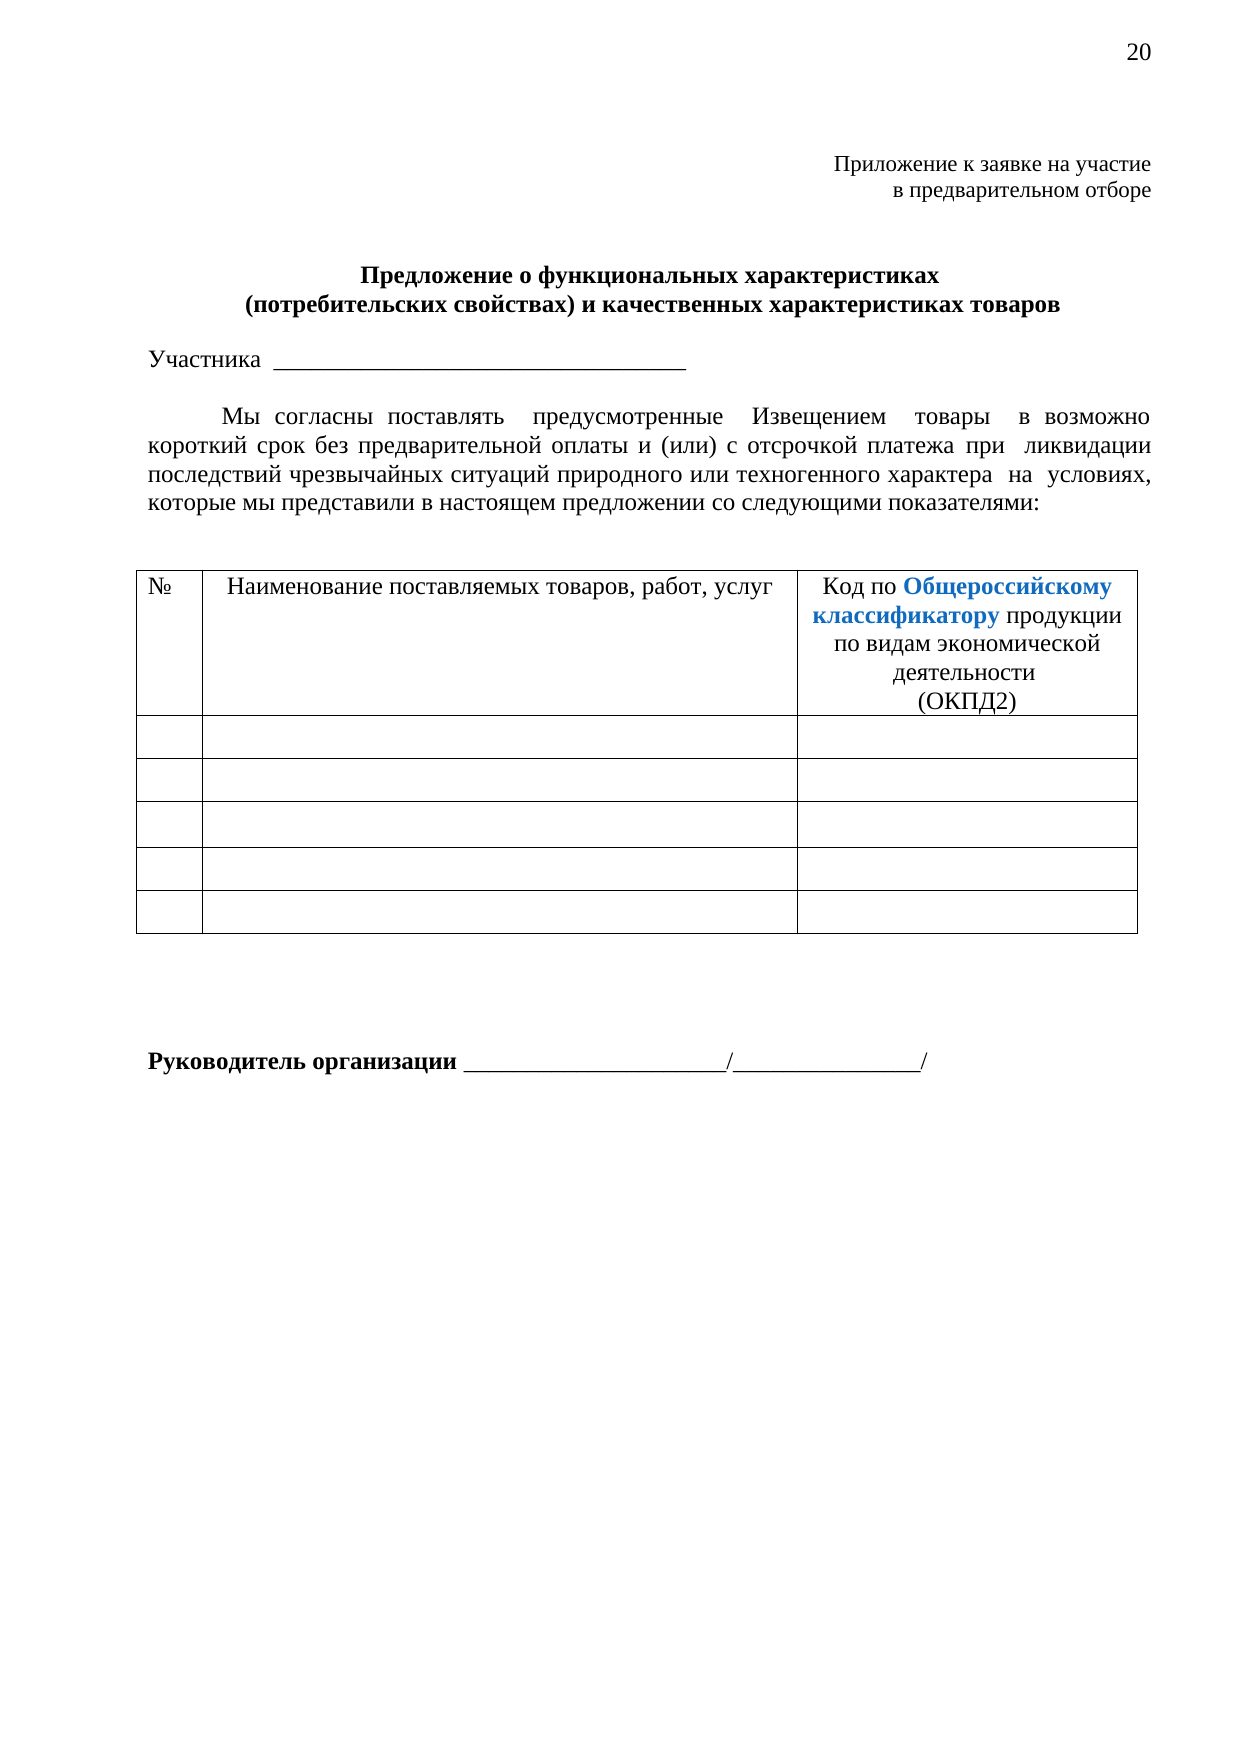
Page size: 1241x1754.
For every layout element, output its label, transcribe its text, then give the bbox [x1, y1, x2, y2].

table_header Код по Общероссийскому классификатору продукции по видам экономической деятельности (ОКПД2) [798, 571, 1137, 715]
table_cell [798, 759, 1137, 801]
text Мы согласны поставлять предусмотренные Извещением товары в возможно короткий срок без предварительной оплаты и (или) с отсрочкой платежа при ликвидации последствий чрезвычайных ситуаций природного или техногенного характера на условиях, которые мы представили в настоящем предложении со следующими показателями: [148, 401, 1152, 516]
table_cell [203, 891, 797, 933]
text Руководитель организации _____________________/_______________/ [148, 1049, 1152, 1075]
table_cell [798, 716, 1137, 758]
table_cell [798, 802, 1137, 847]
table_cell [137, 891, 202, 933]
table_cell [137, 759, 202, 801]
text Участника _________________________________ [148, 347, 1152, 372]
table_cell [203, 802, 797, 847]
table_cell [137, 848, 202, 890]
table_header Наименование поставляемых товаров, работ, услуг [203, 571, 797, 715]
table_header № [137, 571, 202, 715]
text (потребительских свойствах) и качественных характеристиках товаров [148, 289, 1152, 318]
table_cell [203, 716, 797, 758]
table_cell [137, 802, 202, 847]
table_cell [203, 848, 797, 890]
table_cell [137, 716, 202, 758]
table_cell [798, 848, 1137, 890]
text в предварительном отборе [148, 177, 1152, 203]
text Приложение к заявке на участие [148, 150, 1152, 177]
table_cell [798, 891, 1137, 933]
text Предложение о функциональных характеристиках [148, 260, 1152, 289]
table_cell [203, 759, 797, 801]
